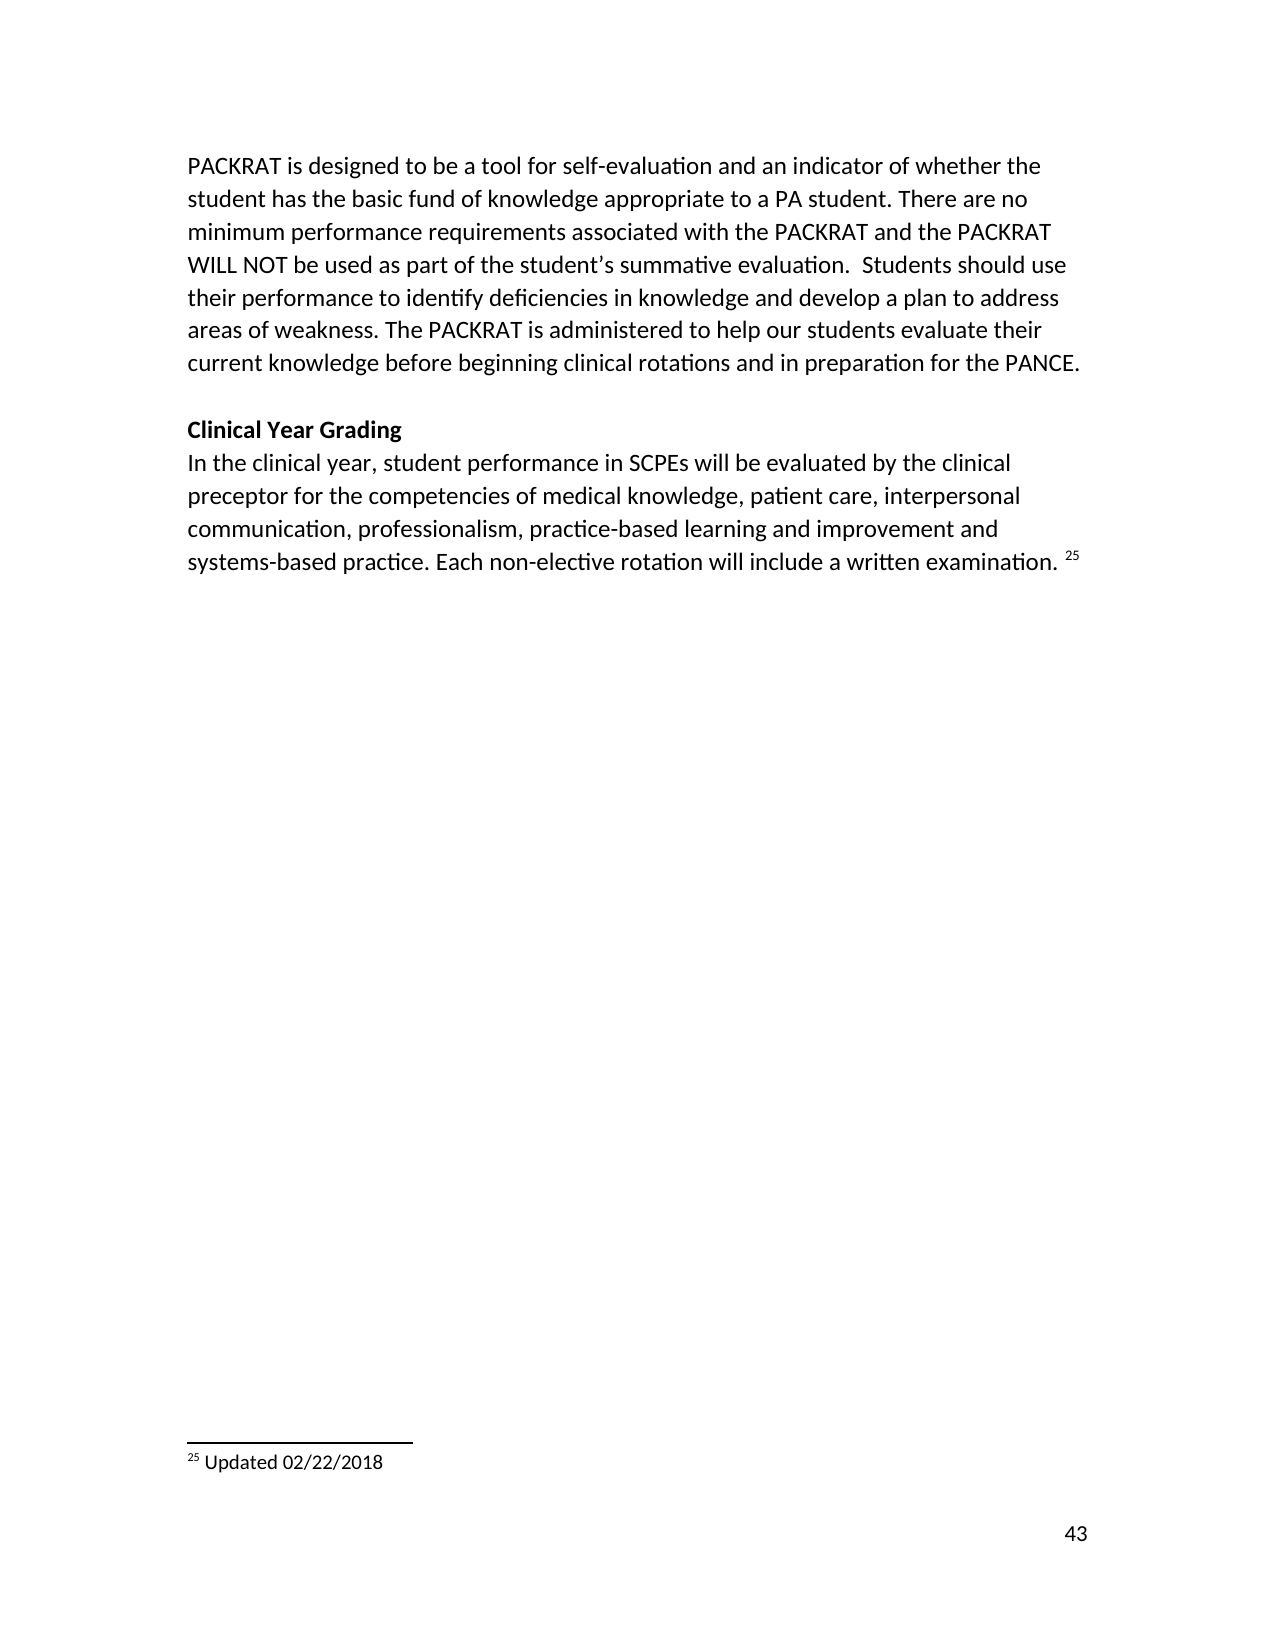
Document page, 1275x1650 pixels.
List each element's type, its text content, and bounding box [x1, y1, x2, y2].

text In the clinical year, student performance in SCPEs will be evaluated by the clinical preceptor for the competencies of medical knowledge, patient care, interpersonal communication, professionalism, practice-based learning and improvement and systems-based practice. Each non-elective rotation will include a written examination. [187, 447, 1087, 577]
subtitle Clinical Year Grading [187, 414, 1087, 445]
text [187, 150, 1087, 408]
